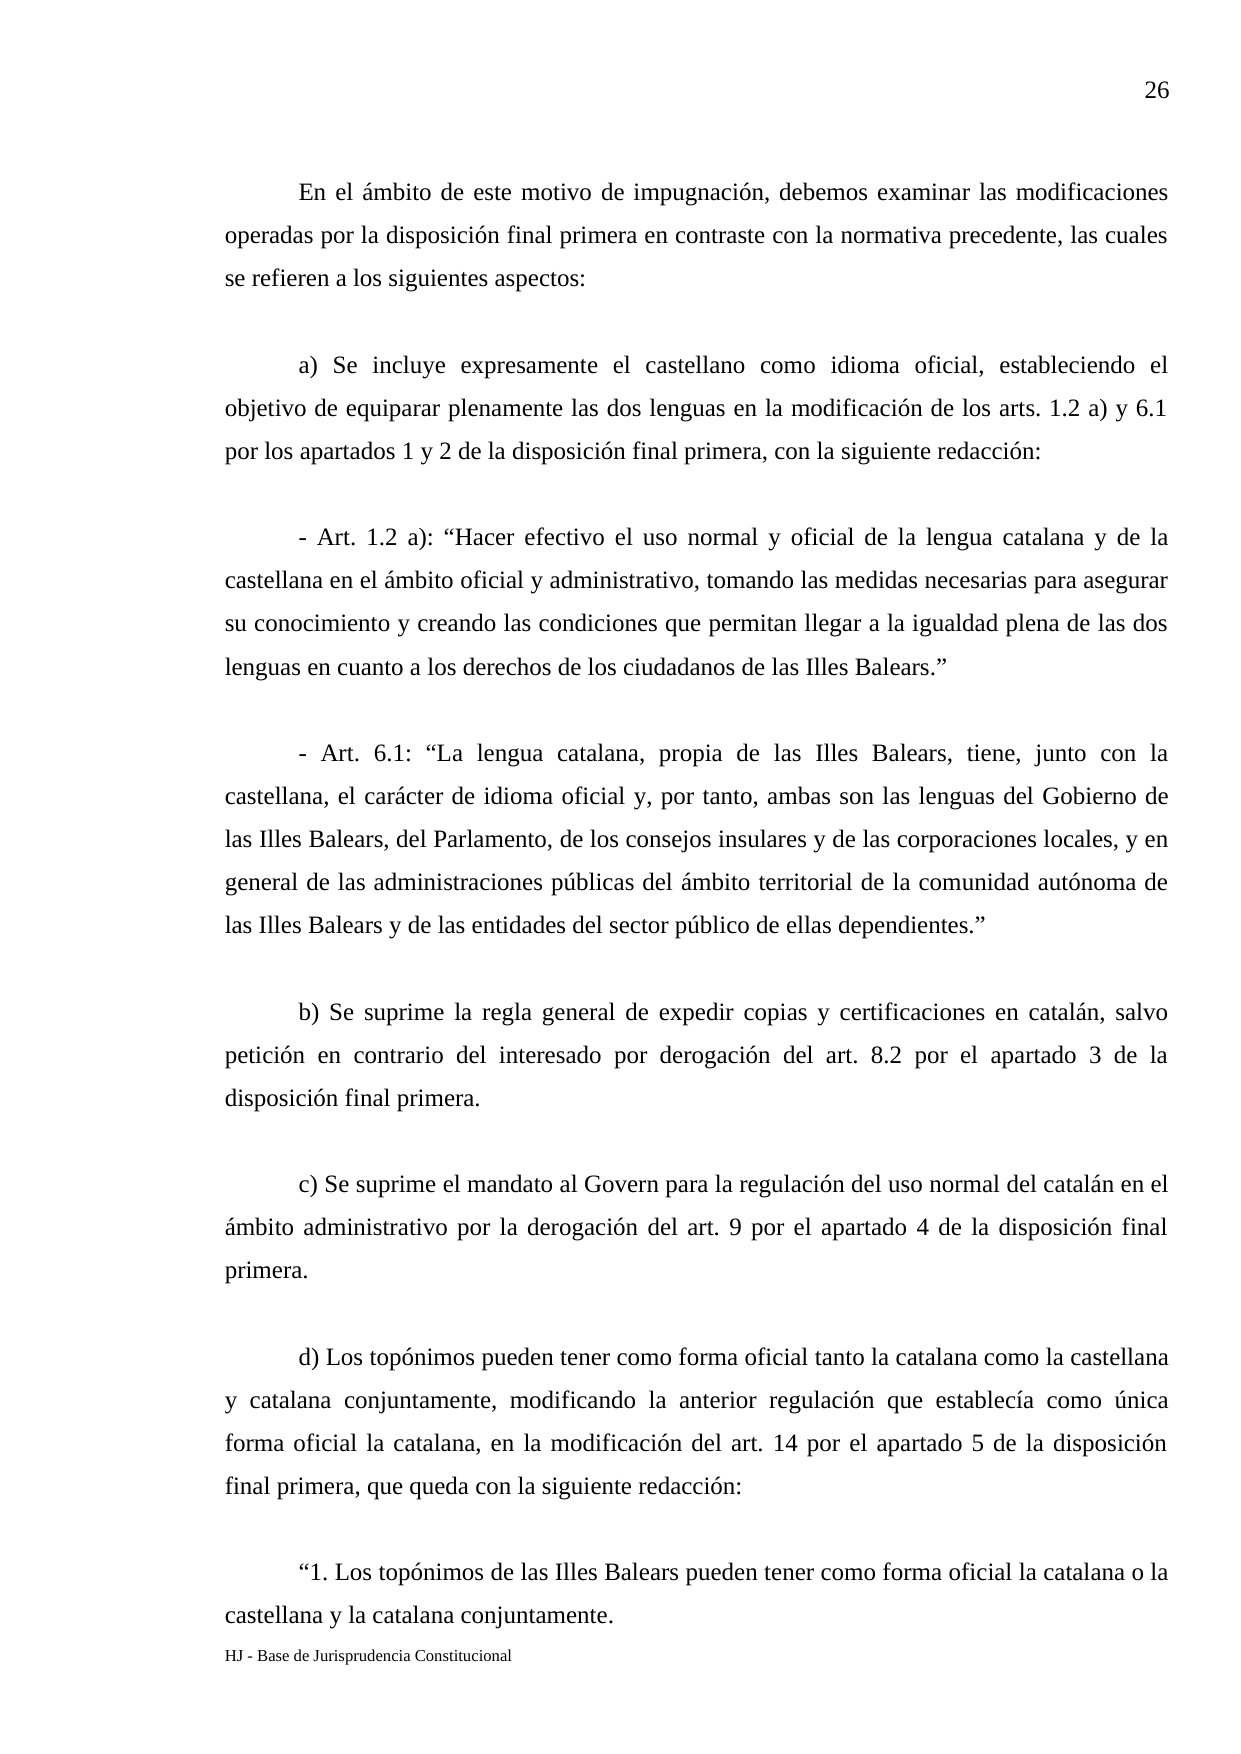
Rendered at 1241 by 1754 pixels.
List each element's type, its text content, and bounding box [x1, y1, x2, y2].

text - Art. 6.1: “La lengua catalana, propia de las Illes Balears, tiene, junto con la castellana, el carácter de idioma oficial y, por tanto, ambas son las lenguas del Gobierno de las Illes Balears, del Parlamento, de los consejos insulares y de las corporaciones locales, y en general de las administraciones públicas del ámbito territorial de la comunidad autónoma de las Illes Balears y de las entidades del sector público de ellas dependientes.” [224, 738, 1169, 939]
text d) Los topónimos pueden tener como forma oficial tanto la catalana como la castellana y catalana conjuntamente, modificando la anterior regulación que establecía como única forma oficial la catalana, en la modificación del art. 14 por el apartado 5 de la disposición final primera, que queda con la siguiente redacción: [224, 1342, 1169, 1500]
text - Art. 1.2 a): “Hacer efectivo el uso normal y oficial de la lengua catalana y de la castellana en el ámbito oficial y administrativo, tomando las medidas necesarias para asegurar su conocimiento y creando las condiciones que permitan llegar a la igualdad plena de las dos lenguas en cuanto a los derechos de los ciudadanos de las Illes Balears.” [224, 522, 1169, 680]
text b) Se suprime la regla general de expedir copias y certificaciones en catalán, salvo petición en contrario del interesado por derogación del art. 8.2 por el apartado 3 de la disposición final primera. [224, 997, 1169, 1112]
text a) Se incluye expresamente el castellano como idioma oficial, estableciendo el objetivo de equiparar plenamente las dos lenguas en la modificación de los arts. 1.2 a) y 6.1 por los apartados 1 y 2 de la disposición final primera, con la siguiente redacción: [224, 350, 1169, 465]
text En el ámbito de este motivo de impugnación, debemos examinar las modificaciones operadas por la disposición final primera en contraste con la normativa precedente, las cuales se refieren a los siguientes aspectos: [224, 177, 1169, 292]
text “1. Los topónimos de las Illes Balears pueden tener como forma oficial la catalana o la castellana y la catalana conjuntamente. [224, 1557, 1169, 1629]
text c) Se suprime el mandato al Govern para la regulación del uso normal del catalán en el ámbito administrativo por la derogación del art. 9 por el apartado 4 de la disposición final primera. [224, 1169, 1169, 1284]
